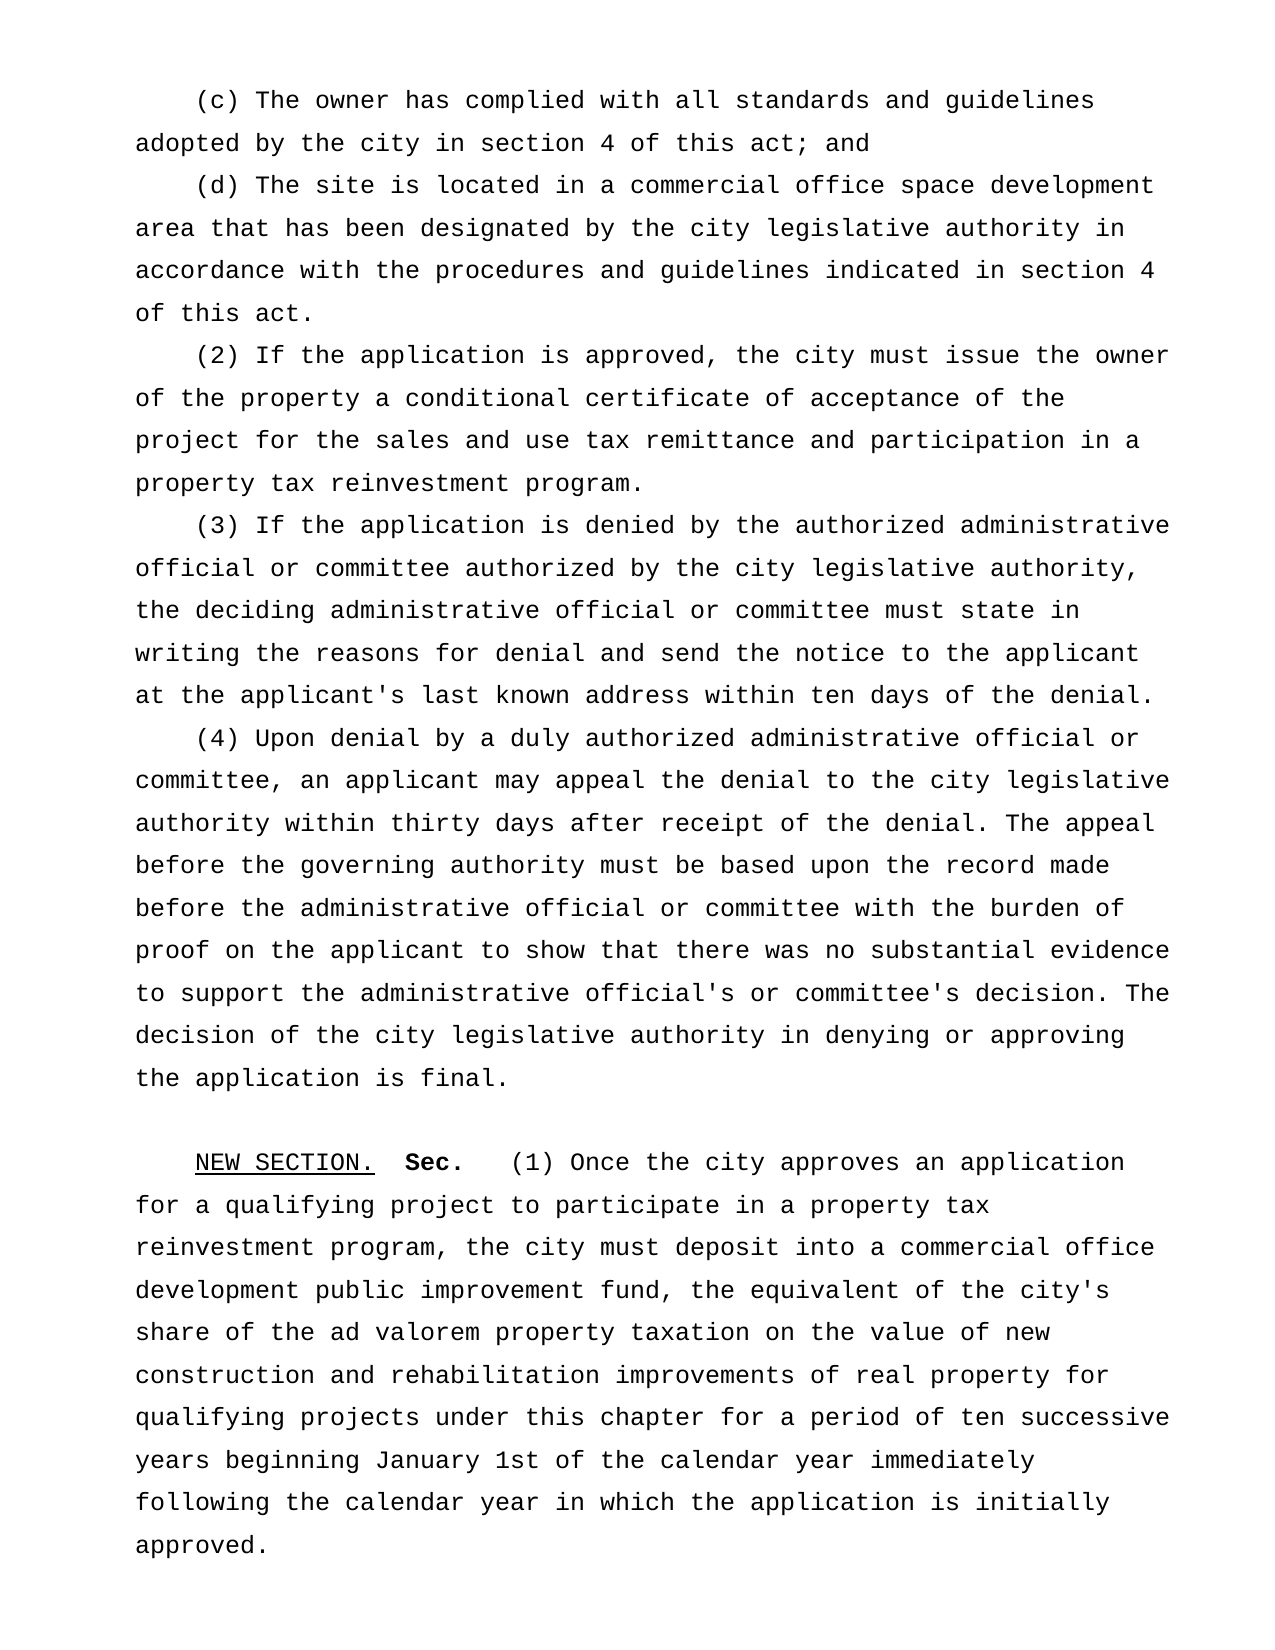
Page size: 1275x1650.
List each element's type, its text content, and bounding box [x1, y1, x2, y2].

text (d) The site is located in a commercial office space development area that has been designated by the city legislative authority in accordance with the procedures and guidelines indicated in section 4 of this act. [135, 160, 1170, 330]
text (c) The owner has complied with all standards and guidelines adopted by the city in section 4 of this act; and [135, 75, 1170, 160]
text (4) Upon denial by a duly authorized administrative official or committee, an applicant may appeal the denial to the city legislative authority within thirty days after receipt of the denial. The appeal before the governing authority must be based upon the record made before the administrative official or committee with the burden of proof on the applicant to show that there was no substantial evidence to support the administrative official's or committee's decision. The decision of the city legislative authority in denying or approving the application is final. [135, 712, 1170, 1095]
text NEW SECTION. Sec. (1) Once the city approves an application for a qualifying project to participate in a property tax reinvestment program, the city must deposit into a commercial office development public improvement fund, the equivalent of the city's share of the ad valorem property taxation on the value of new construction and rehabilitation improvements of real property for qualifying projects under this chapter for a period of ten successive years beginning January 1st of the calendar year immediately following the calendar year in which the application is initially approved. [135, 1137, 1170, 1562]
text (3) If the application is denied by the authorized administrative official or committee authorized by the city legislative authority, the deciding administrative official or committee must state in writing the reasons for denial and send the notice to the applicant at the applicant's last known address within ten days of the denial. [135, 500, 1170, 712]
text (2) If the application is approved, the city must issue the owner of the property a conditional certificate of acceptance of the project for the sales and use tax remittance and participation in a property tax reinvestment program. [135, 330, 1170, 500]
